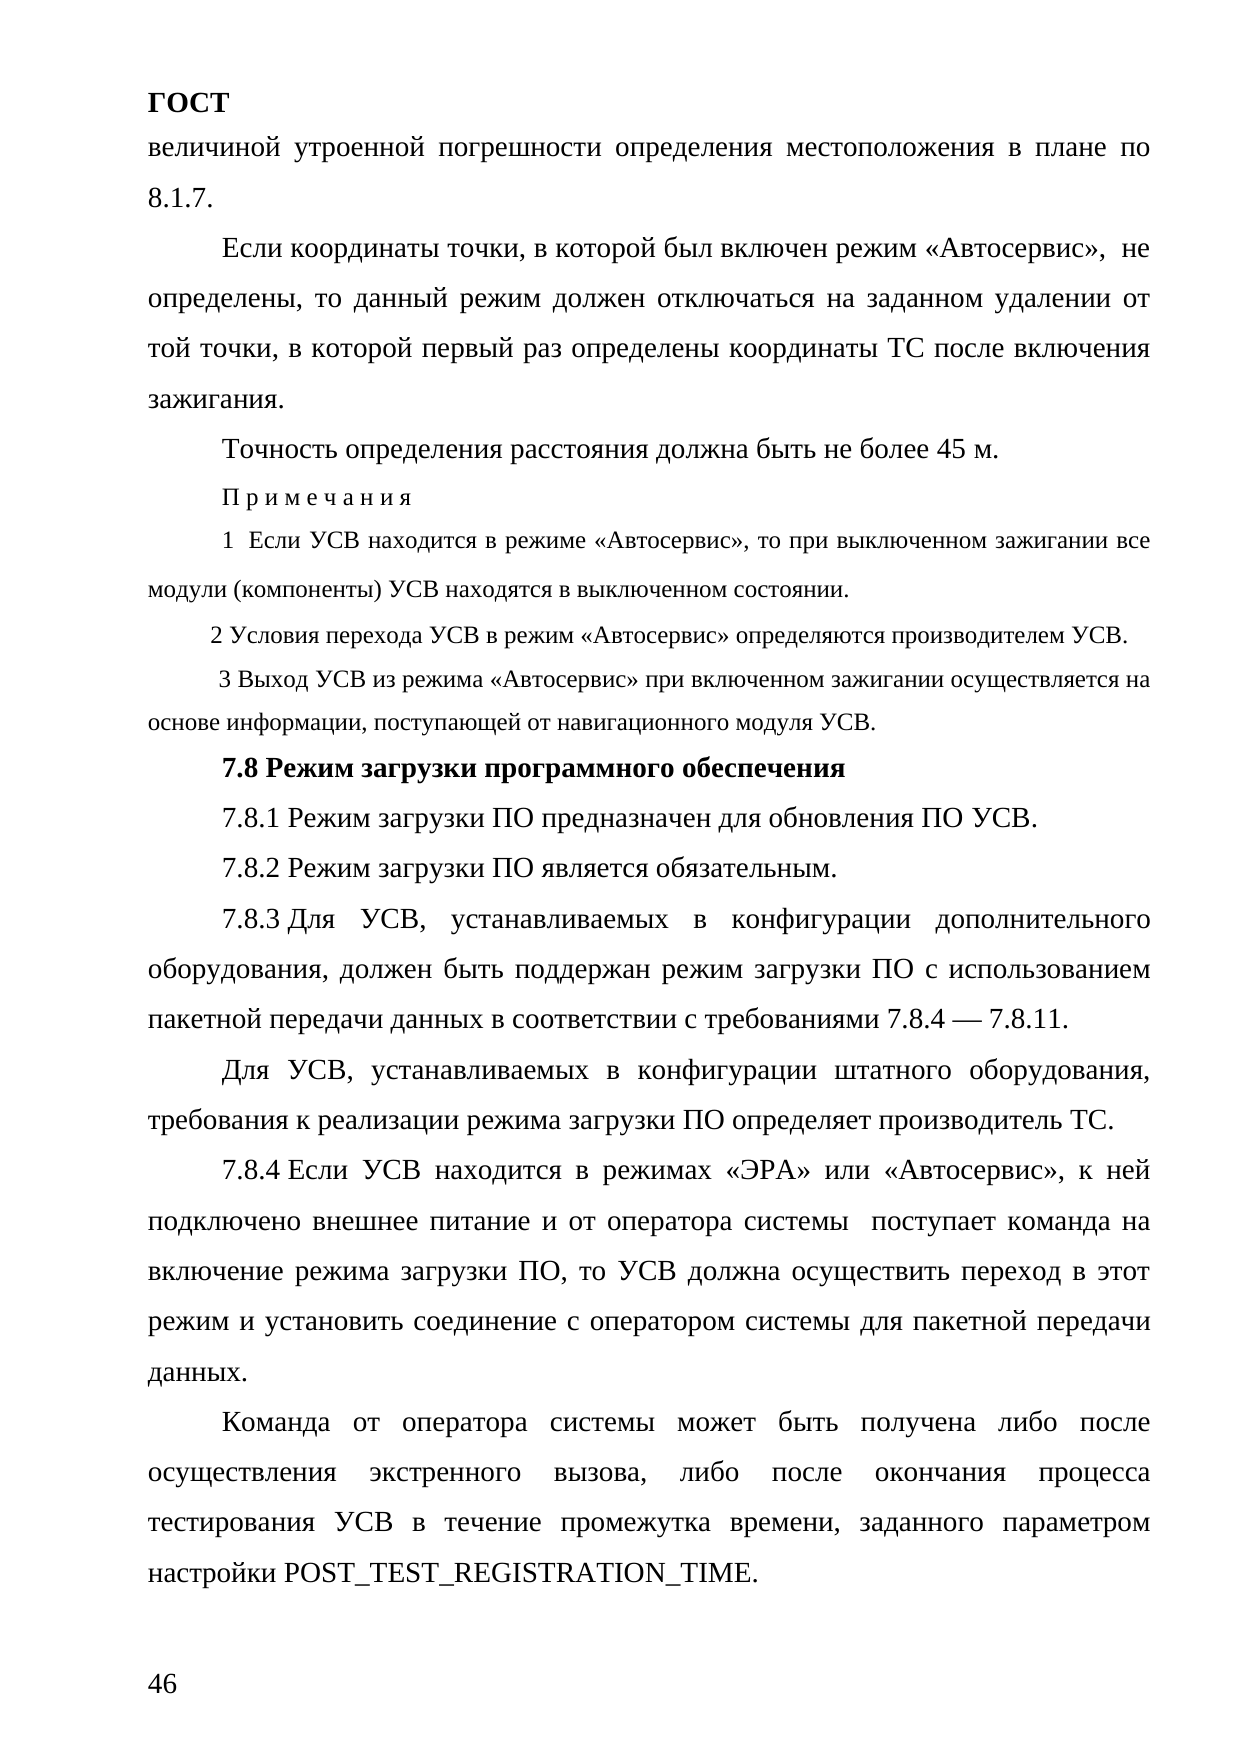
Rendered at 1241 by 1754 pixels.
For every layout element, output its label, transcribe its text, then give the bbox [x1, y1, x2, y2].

text 3 Выход УСВ из режима «Автосервис» при включенном зажигании осуществляется на основе информации, поступающей от навигационного модуля УСВ. [148, 664, 1152, 736]
text Для УСВ, устанавливаемых в конфигурации штатного оборудования, требования к реализации режима загрузки ПО определяет производитель ТС. [148, 1052, 1152, 1136]
text 2 Условия перехода УСВ в режим «Автосервис» определяются производителем УСВ. [148, 621, 1152, 649]
text 7.8.2 Режим загрузки ПО является обязательным. [148, 851, 1152, 884]
text 7.8 Режим загрузки программного обеспечения [148, 750, 1152, 783]
text Точность определения расстояния должна быть не более . [148, 431, 1152, 465]
text 7.8.4 Если УСВ находится в режимах «ЭРА» или «Автосервис», к ней подключено внешнее питание и от оператора системы поступает команда на включение режима загрузки ПО, то УСВ должна осуществить переход в этот режим и установить соединение с оператором системы для пакетной передачи данных. [148, 1152, 1152, 1387]
text 1 Если УСВ находится в режиме «Автосервис», то при выключенном зажигании все модули (компоненты) УСВ находятся в выключенном состоянии. [148, 525, 1152, 604]
text 7.8.1 Режим загрузки ПО предназначен для обновления ПО УСВ. [148, 800, 1152, 834]
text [148, 129, 1152, 213]
text Если координаты точки, в которой был включен режим «Автосервис», не определены, то данный режим должен отключаться на заданном удалении от той точки, в которой первый раз определены координаты ТС после включения зажигания. [148, 230, 1152, 414]
text 7.8.3 Для УСВ, устанавливаемых в конфигурации дополнительного оборудования, должен быть поддержан режим загрузки ПО с использованием пакетной передачи данных в соответствии с требованиями 7.8.4 — 7.8.11. [148, 901, 1152, 1035]
text П р и м е ч а н и я [148, 482, 1152, 510]
text Команда от оператора системы может быть получена либо после осуществления экстренного вызова, либо после окончания процесса тестирования УСВ в течение промежутка времени, заданного параметром настройки POST_TEST_REGISTRATION_TIME. [148, 1404, 1152, 1588]
